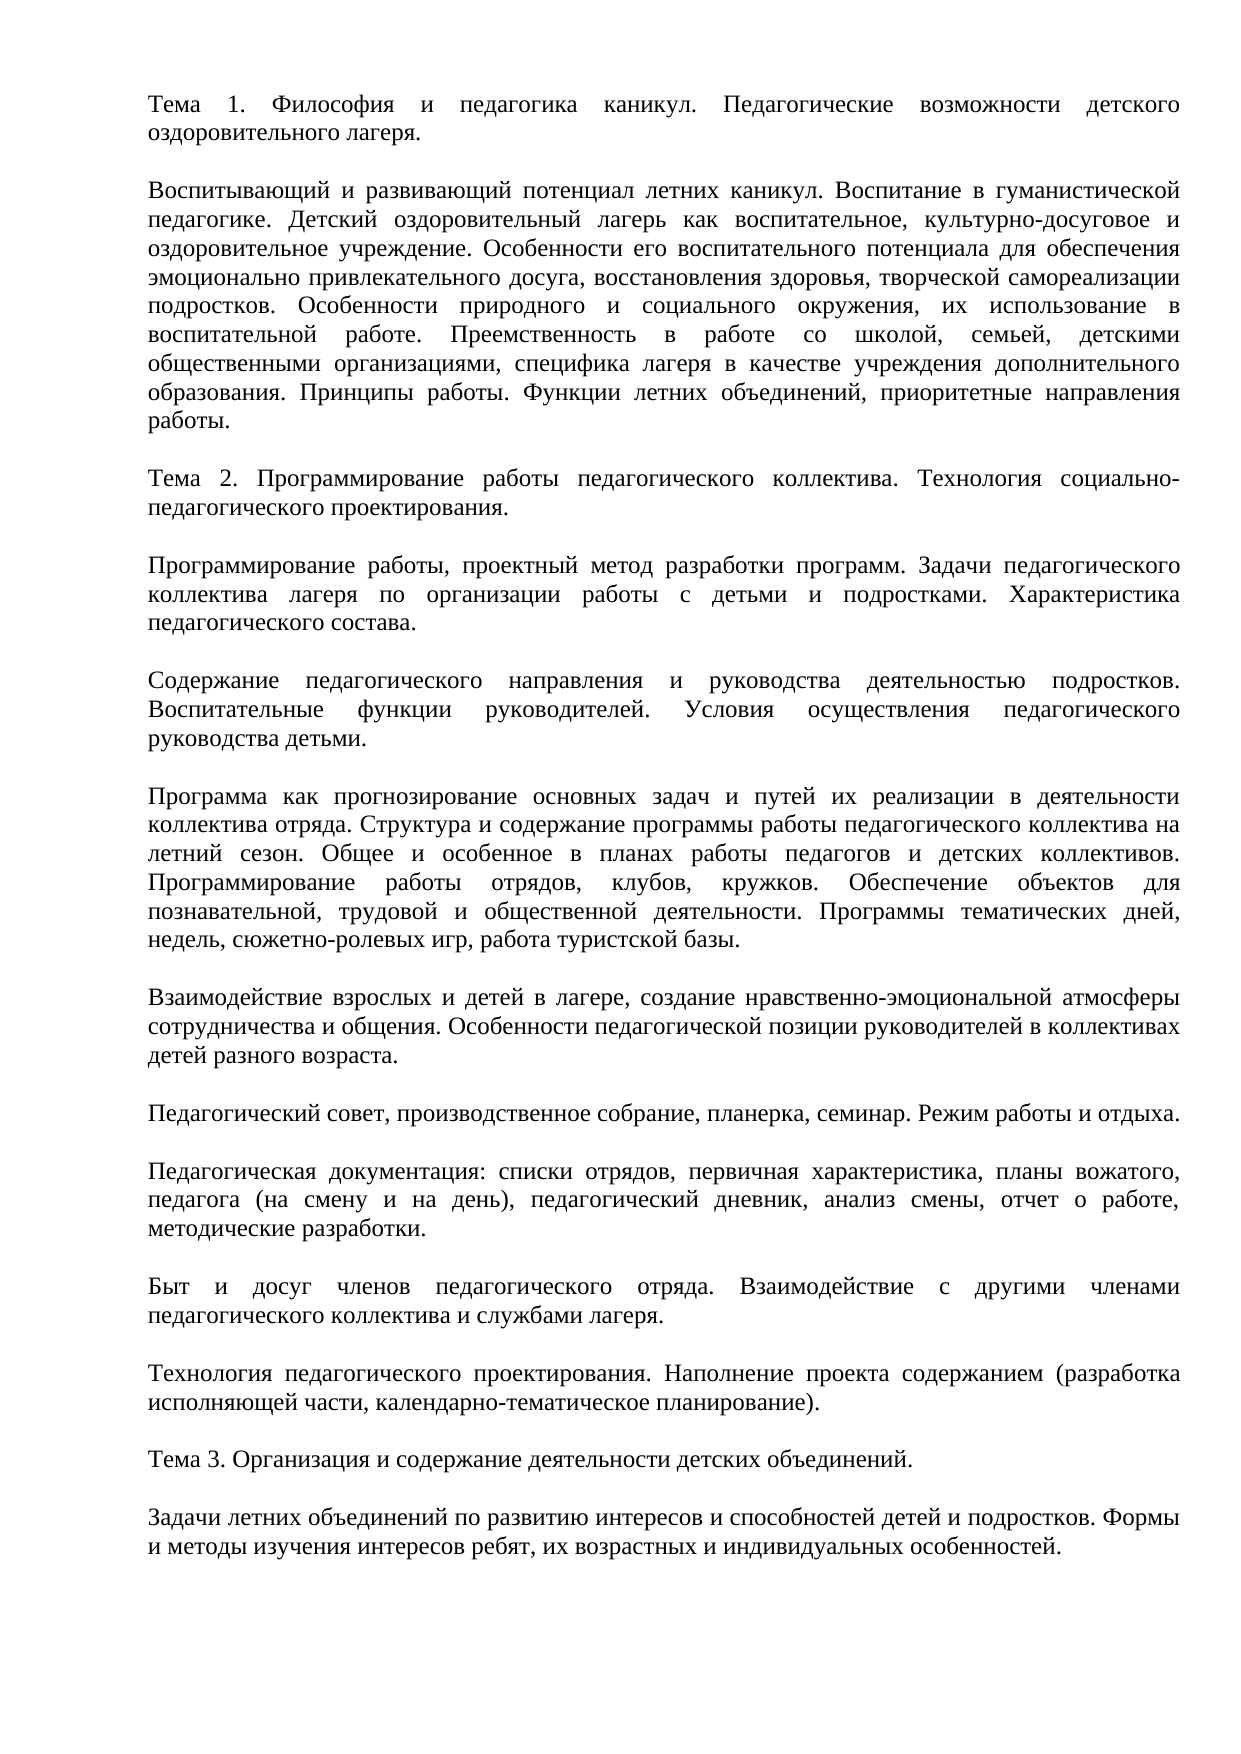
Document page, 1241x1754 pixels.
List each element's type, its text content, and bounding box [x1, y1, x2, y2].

text Программирование работы, проектный метод разработки программ. Задачи педагогического коллектива лагеря по организации работы с детьми и подростками. Характеристика педагогического состава. [148, 550, 1181, 636]
text Тема 1. Философия и педагогика каникул. Педагогические возможности детского оздоровительного лагеря. [148, 89, 1181, 146]
text Воспитывающий и развивающий потенциал летних каникул. Воспитание в гуманистической педагогике. Детский оздоровительный лагерь как воспитательное, культурно-досуговое и оздоровительное учреждение. Особенности его воспитательного потенциала для обеспечения эмоционально привлекательного досуга, восстановления здоровья, творческой самореализации подростков. Особенности природного и социального окружения, их использование в воспитательной работе. Преемственность в работе со школой, семьей, детскими общественными организациями, специфика лагеря в качестве учреждения дополнительного образования. Принципы работы. Функции летних объединений, приоритетные направления работы. [148, 175, 1181, 434]
text Программа как прогнозирование основных задач и путей их реализации в деятельности коллектива отряда. Структура и содержание программы работы педагогического коллектива на летний сезон. Общее и особенное в планах работы педагогов и детских коллективов. Программирование работы отрядов, клубов, кружков. Обеспечение объектов для познавательной, трудовой и общественной деятельности. Программы тематических дней, недель, сюжетно-ролевых игр, работа туристской базы. [148, 781, 1181, 953]
text Быт и досуг членов педагогического отряда. Взаимодействие с другими членами педагогического коллектива и службами лагеря. [148, 1271, 1181, 1329]
text Педагогическая документация: списки отрядов, первичная характеристика, планы вожатого, педагога (на смену и на день), педагогический дневник, анализ смены, отчет о работе, методические разработки. [148, 1156, 1181, 1242]
text Тема 3. Организация и содержание деятельности детских объединений. [148, 1444, 1181, 1473]
text Задачи летних объединений по развитию интересов и способностей детей и подростков. Формы и методы изучения интересов ребят, их возрастных и индивидуальных особенностей. [148, 1502, 1181, 1560]
text Технология педагогического проектирования. Наполнение проекта содержанием (разработка исполняющей части, календарно-тематическое планирование). [148, 1358, 1181, 1415]
text Педагогический совет, производственное собрание, планерка, семинар. Режим работы и отдыха. [148, 1098, 1181, 1127]
text Взаимодействие взрослых и детей в лагере, создание нравственно-эмоциональной атмосферы сотрудничества и общения. Особенности педагогической позиции руководителей в коллективах детей разного возраста. [148, 982, 1181, 1069]
text Тема 2. Программирование работы педагогического коллектива. Технология социально-педагогического проектирования. [148, 463, 1181, 521]
text Содержание педагогического направления и руководства деятельностью подростков. Воспитательные функции руководителей. Условия осуществления педагогического руководства детьми. [148, 665, 1181, 752]
